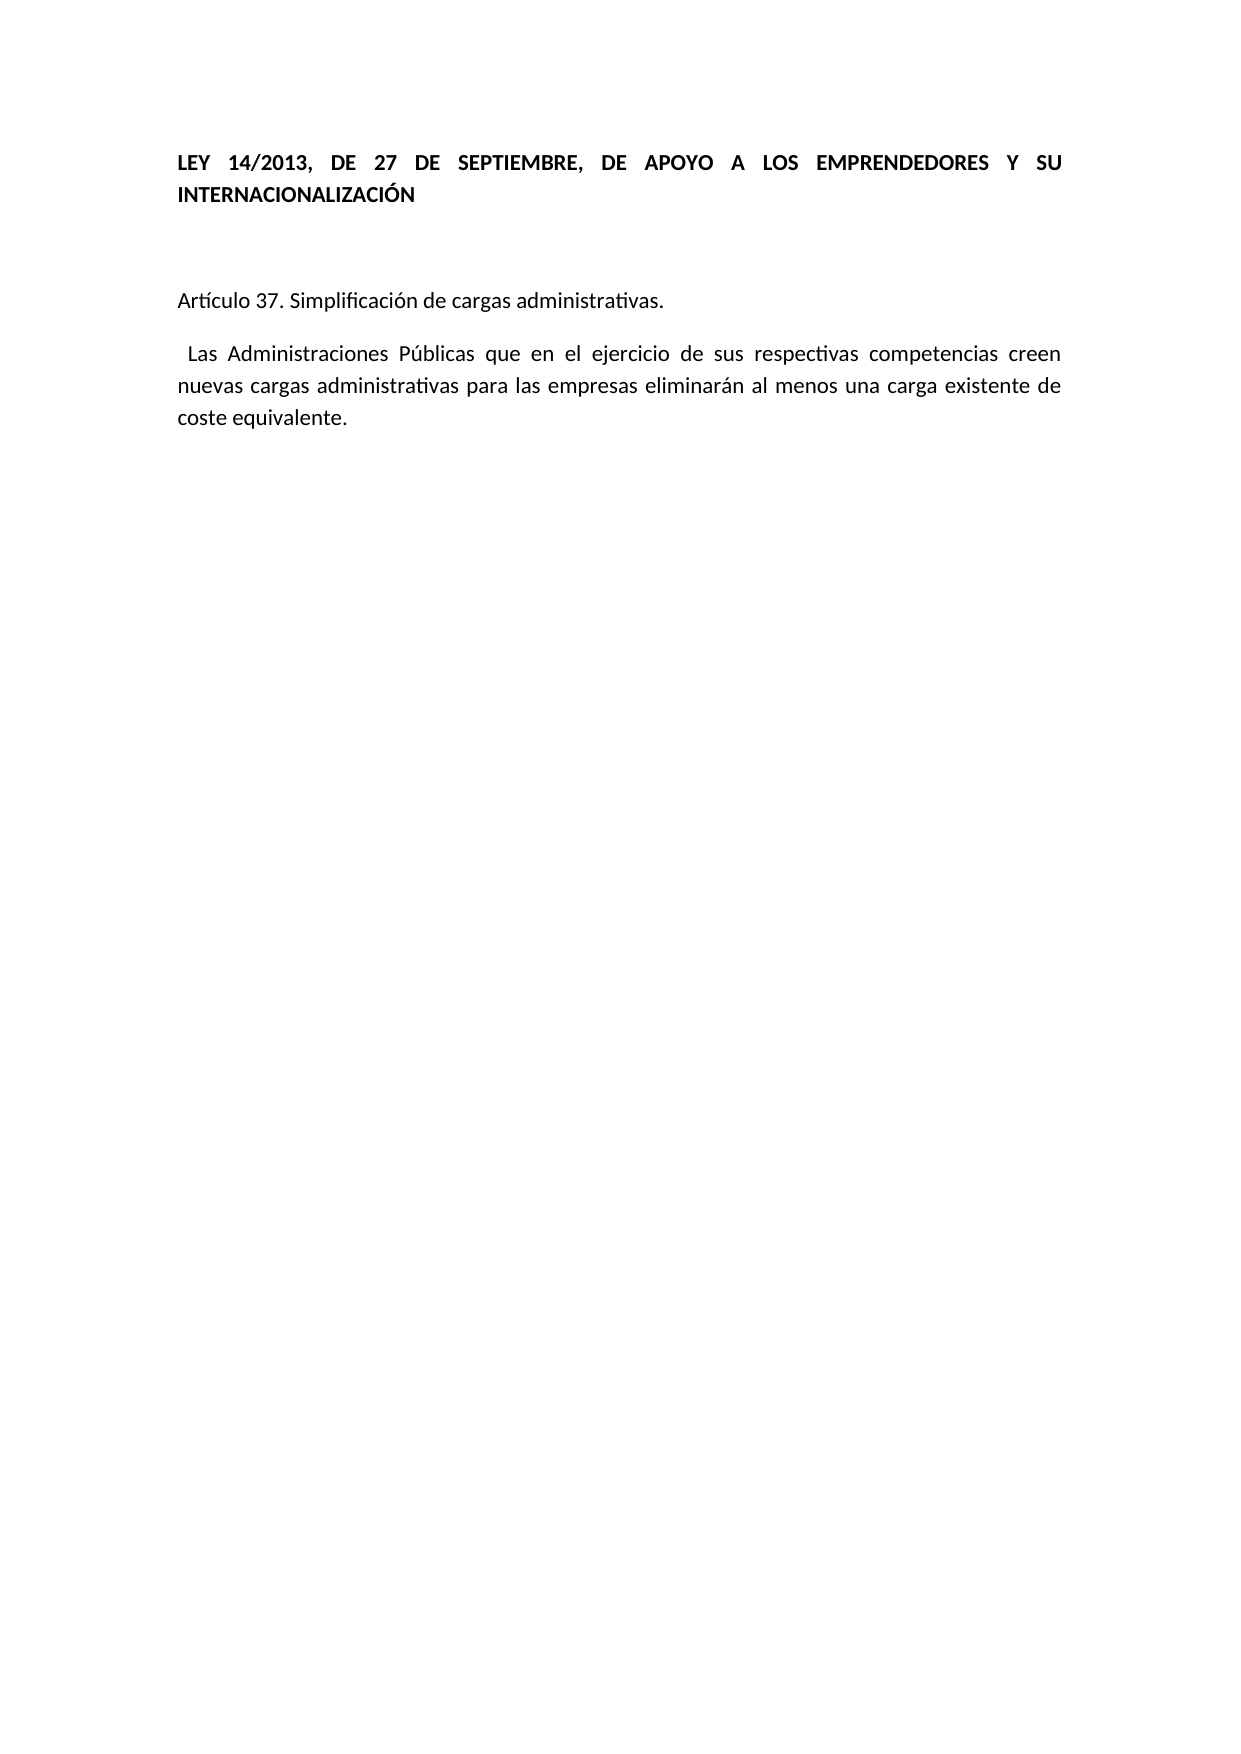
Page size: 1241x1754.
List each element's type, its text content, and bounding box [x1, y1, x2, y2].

text Las Administraciones Públicas que en el ejercicio de sus respectivas competencias creen nuevas cargas administrativas para las empresas eliminarán al menos una carga existente de coste equivalente. [177, 339, 1063, 431]
text Artículo 37. Simplificación de cargas administrativas. [177, 286, 1063, 314]
text LEY 14/2013, DE 27 DE SEPTIEMBRE, DE APOYO A LOS EMPRENDEDORES Y SU INTERNACIONALIZACIÓN [177, 148, 1063, 208]
